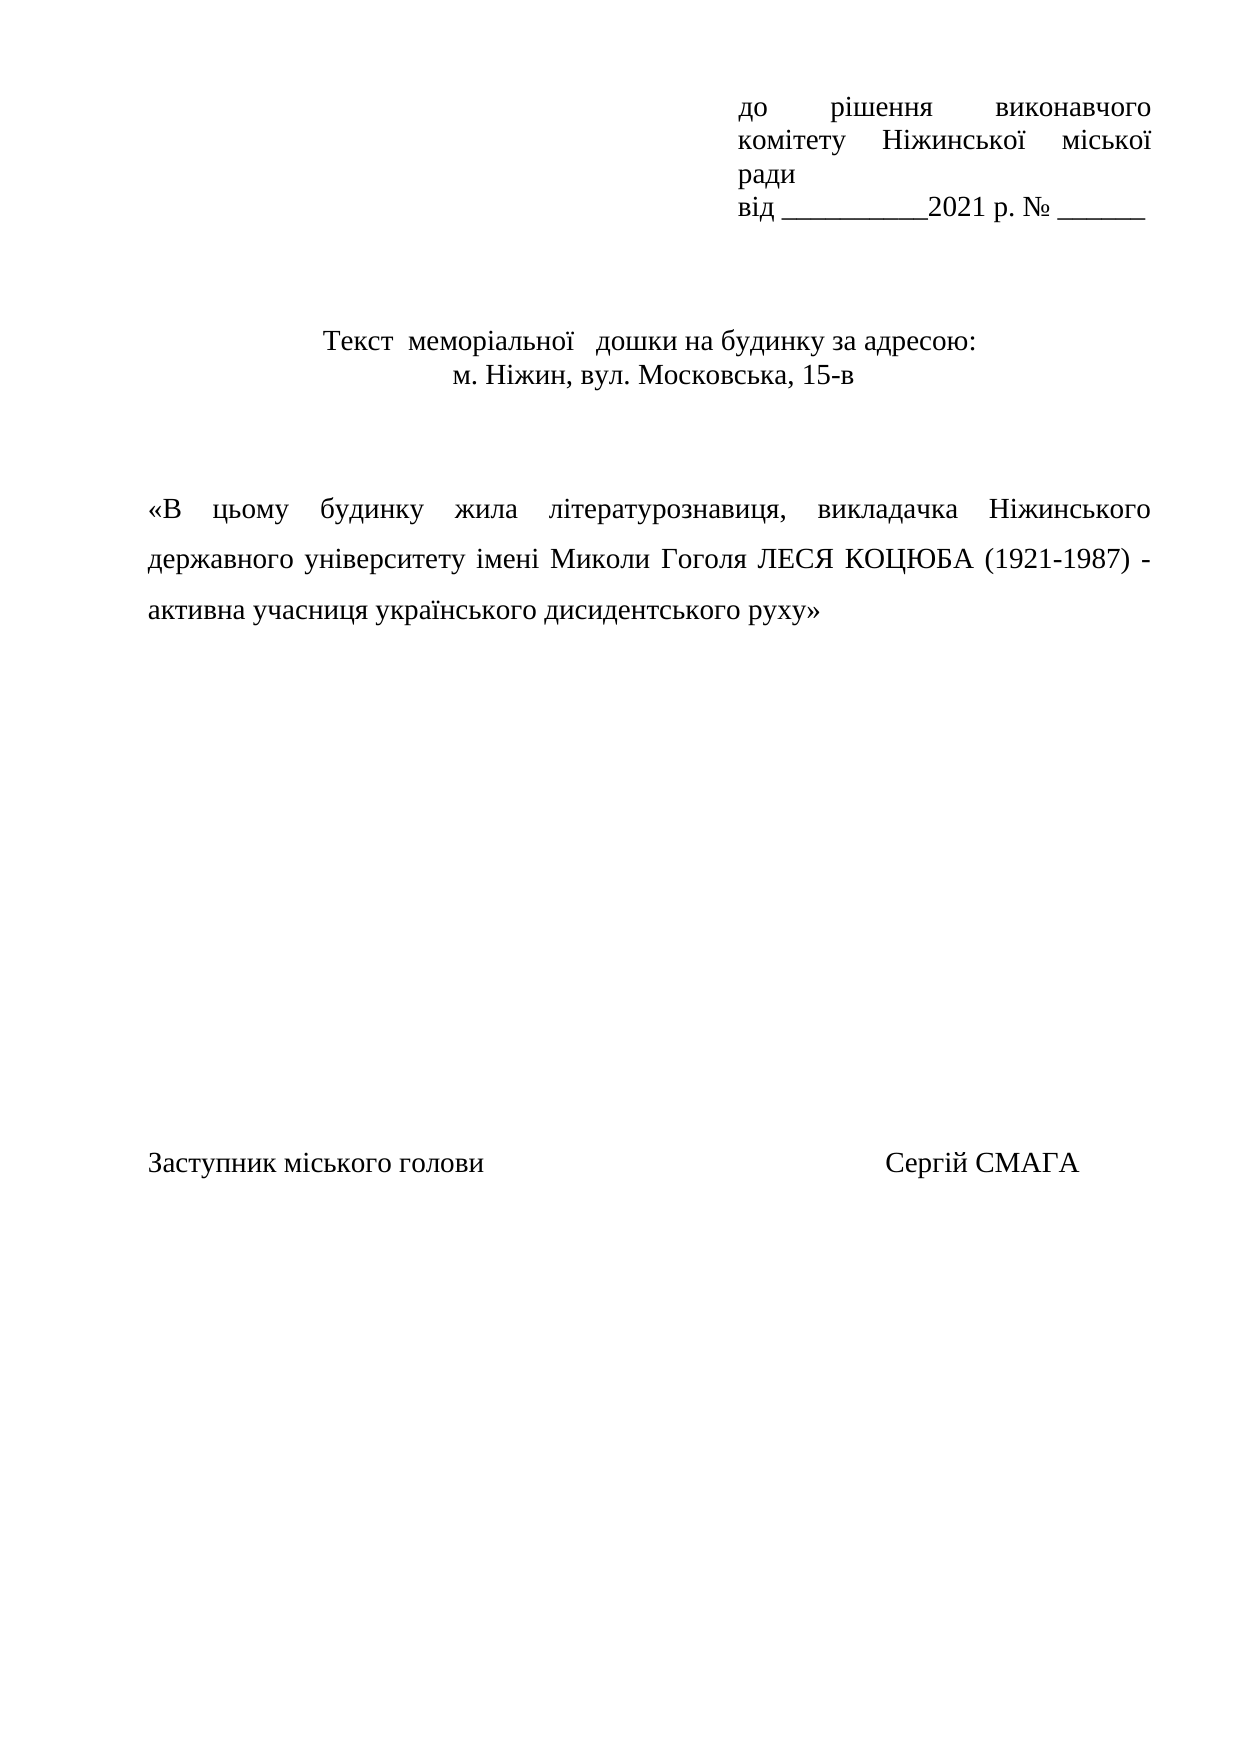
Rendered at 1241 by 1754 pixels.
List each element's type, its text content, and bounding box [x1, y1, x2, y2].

text від __________2021 р. № ______ [664, 189, 1152, 223]
text Заступник міського голови Сергій СМАГА [148, 1145, 1152, 1179]
text «В цьому будинку жила літературознавиця, викладачка Ніжинського державного університету імені Миколи Гоголя ЛЕСЯ КОЦЮБА (1921-1987) - активна учасниця українського дисидентського руху» [148, 491, 1152, 625]
text м. Ніжин, вул. Московська, 15-в [148, 357, 1152, 391]
text Текст меморіальної дошки на будинку за адресою: [148, 323, 1152, 357]
text до рішення виконавчого комітету Ніжинської міської ради [738, 89, 1152, 189]
